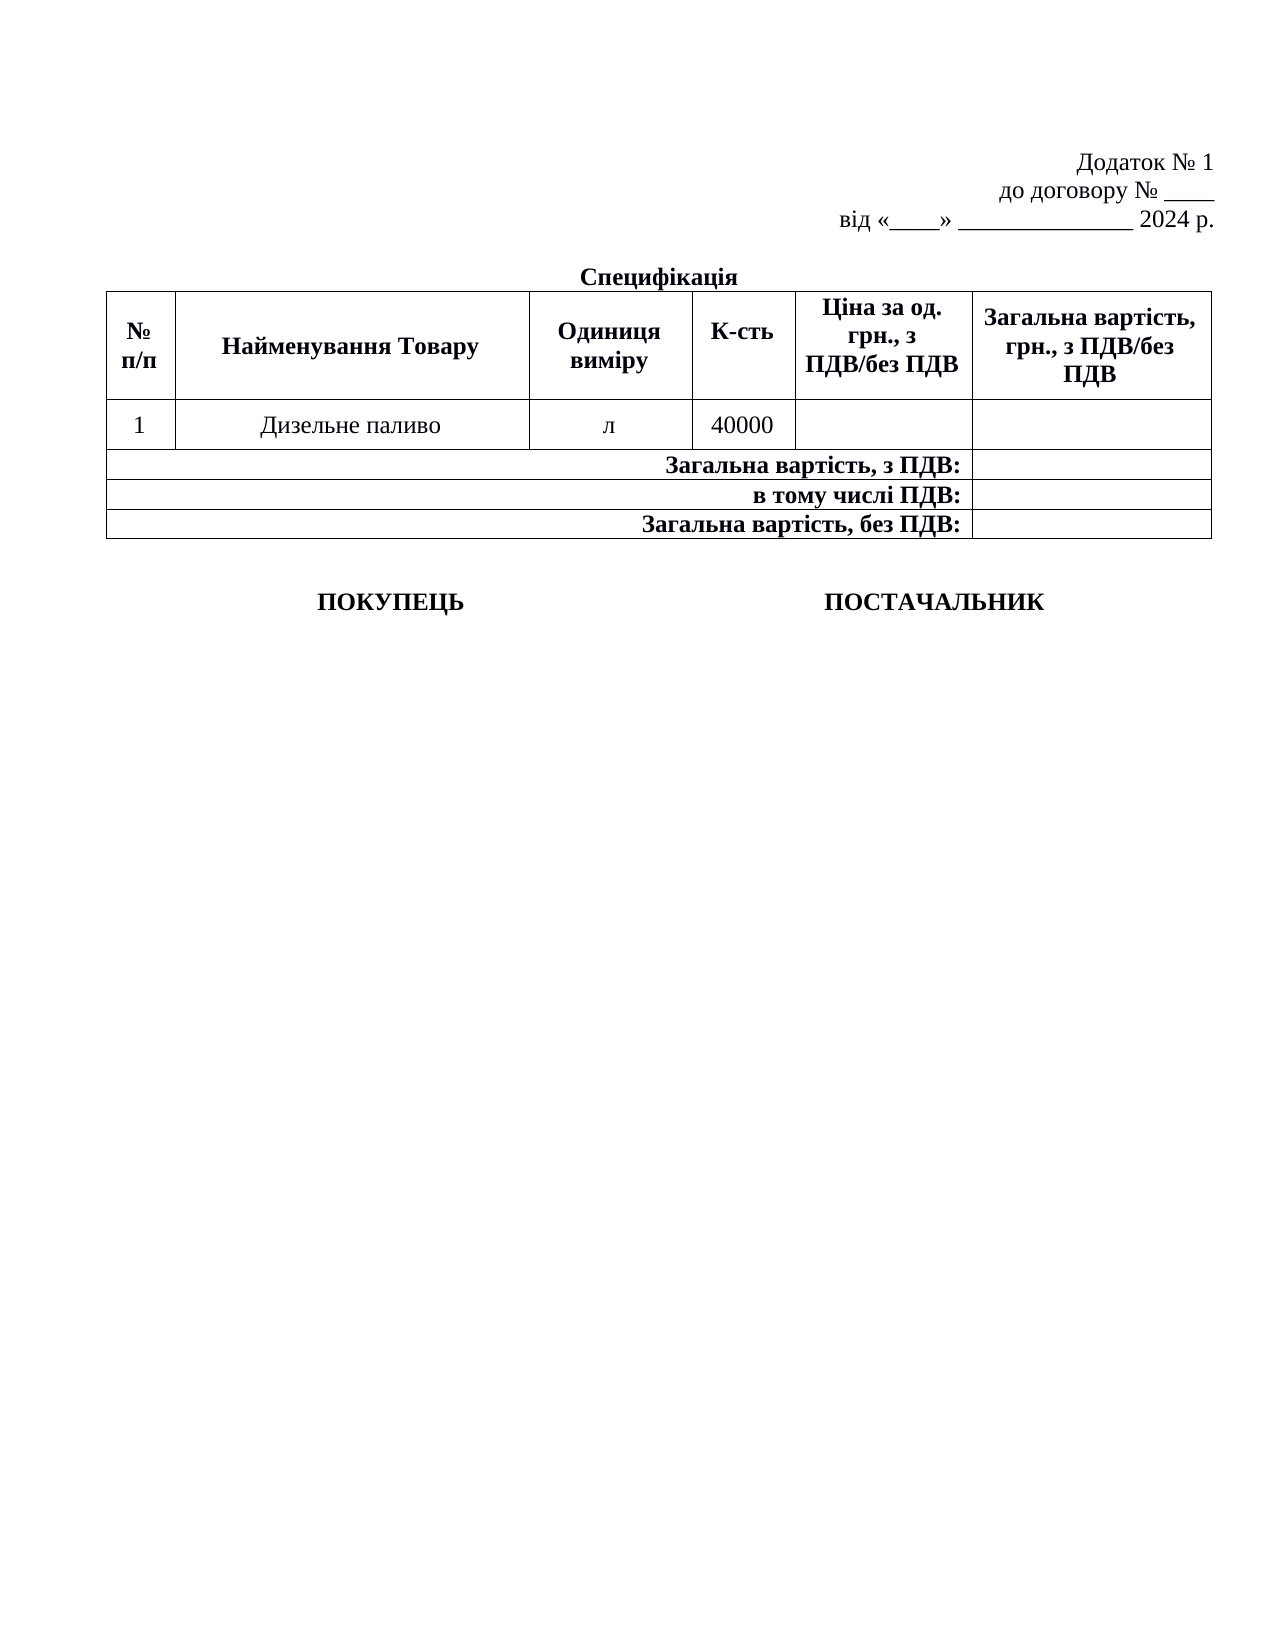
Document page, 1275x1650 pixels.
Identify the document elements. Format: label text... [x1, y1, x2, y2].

table_cell Дизельне паливо [176, 400, 529, 449]
text від «____» ______________ 2024 р. [103, 204, 1214, 233]
table_cell 40000 [693, 400, 795, 449]
text до договору № ____ [103, 176, 1214, 204]
table_cell в тому числі ПДВ: [107, 480, 972, 508]
table_cell [973, 450, 1211, 479]
table_header Загальна вартість, грн., з ПДВ/без ПДВ [973, 292, 1211, 399]
table_cell [973, 480, 1211, 508]
table_cell л [530, 400, 692, 449]
table_cell [973, 510, 1211, 538]
table_header ПОКУПЕЦЬ [115, 588, 666, 645]
table_header К-сть [693, 292, 795, 399]
table_cell [796, 400, 972, 449]
table_cell Загальна вартість, без ПДВ: [107, 510, 972, 538]
table_header № п/п [107, 292, 175, 399]
text Додаток № 1 [103, 147, 1214, 176]
table_cell Загальна вартість, з ПДВ: [107, 450, 972, 479]
table_header Ціна за од. грн., з ПДВ/без ПДВ [796, 292, 972, 399]
table_cell 1 [107, 400, 175, 449]
text Специфікація [103, 262, 1214, 291]
table_header Найменування Товару [176, 292, 529, 399]
table_header Одиниця виміру [530, 292, 692, 399]
table_cell [973, 400, 1211, 449]
table_header ПОСТАЧАЛЬНИК [666, 588, 1202, 645]
